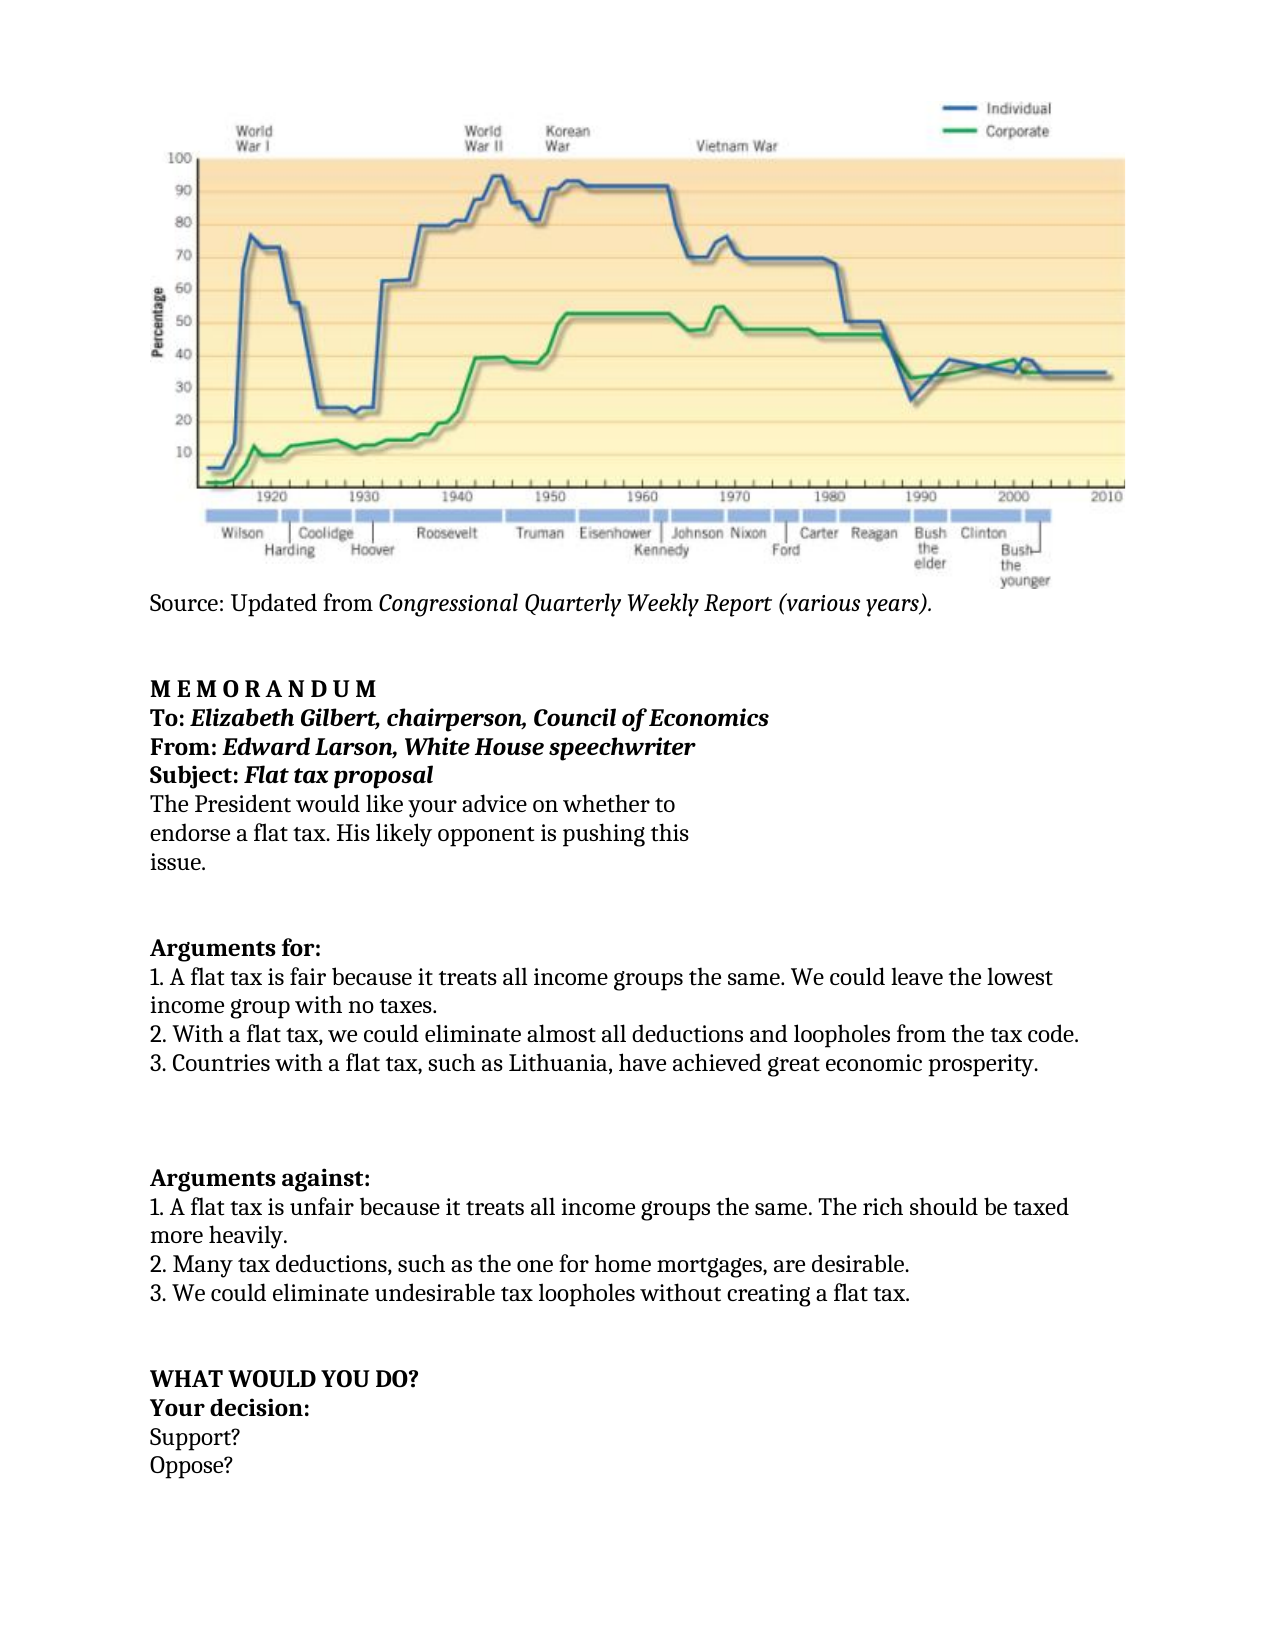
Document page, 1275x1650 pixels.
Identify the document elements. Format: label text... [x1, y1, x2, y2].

text Your decision: [150, 1394, 1125, 1423]
text Arguments against: [150, 1164, 1125, 1193]
text 1. A flat tax is unfair because it treats all income groups the same. The rich should be taxed more heavily. [150, 1193, 1125, 1250]
text WHAT WOULD YOU DO? [150, 1365, 1125, 1394]
text 2. Many tax deductions, such as the one for home mortgages, are desirable. [150, 1250, 1125, 1279]
text 3. Countries with a flat tax, such as Lithuania, have achieved great economic prosperity. [150, 1049, 1125, 1078]
text To: Elizabeth Gilbert, chairperson, Council of Economics [150, 704, 1125, 733]
text From: Edward Larson, White House speechwriter [150, 733, 1125, 761]
text Oppose? [150, 1451, 1125, 1480]
text Arguments for: [150, 934, 1125, 963]
text M E M O R A N D U M [150, 675, 1125, 704]
text 1. A flat tax is fair because it treats all income groups the same. We could leave the lowest income group with no taxes. [150, 963, 1125, 1020]
text Subject: Flat tax proposal [150, 761, 1125, 790]
text Source: Updated from Congressional Quarterly Weekly Report (various years). [150, 589, 1125, 618]
text Support? [150, 1423, 1125, 1451]
text issue. [150, 848, 1125, 876]
text 2. With a flat tax, we could eliminate almost all deductions and loopholes from the tax code. [150, 1020, 1125, 1049]
text endorse a flat tax. His likely opponent is pushing this [150, 819, 1125, 848]
text The President would like your advice on whether to [150, 790, 1125, 819]
picture [150, 101, 1125, 589]
text 3. We could eliminate undesirable tax loopholes without creating a flat tax. [150, 1279, 1125, 1308]
